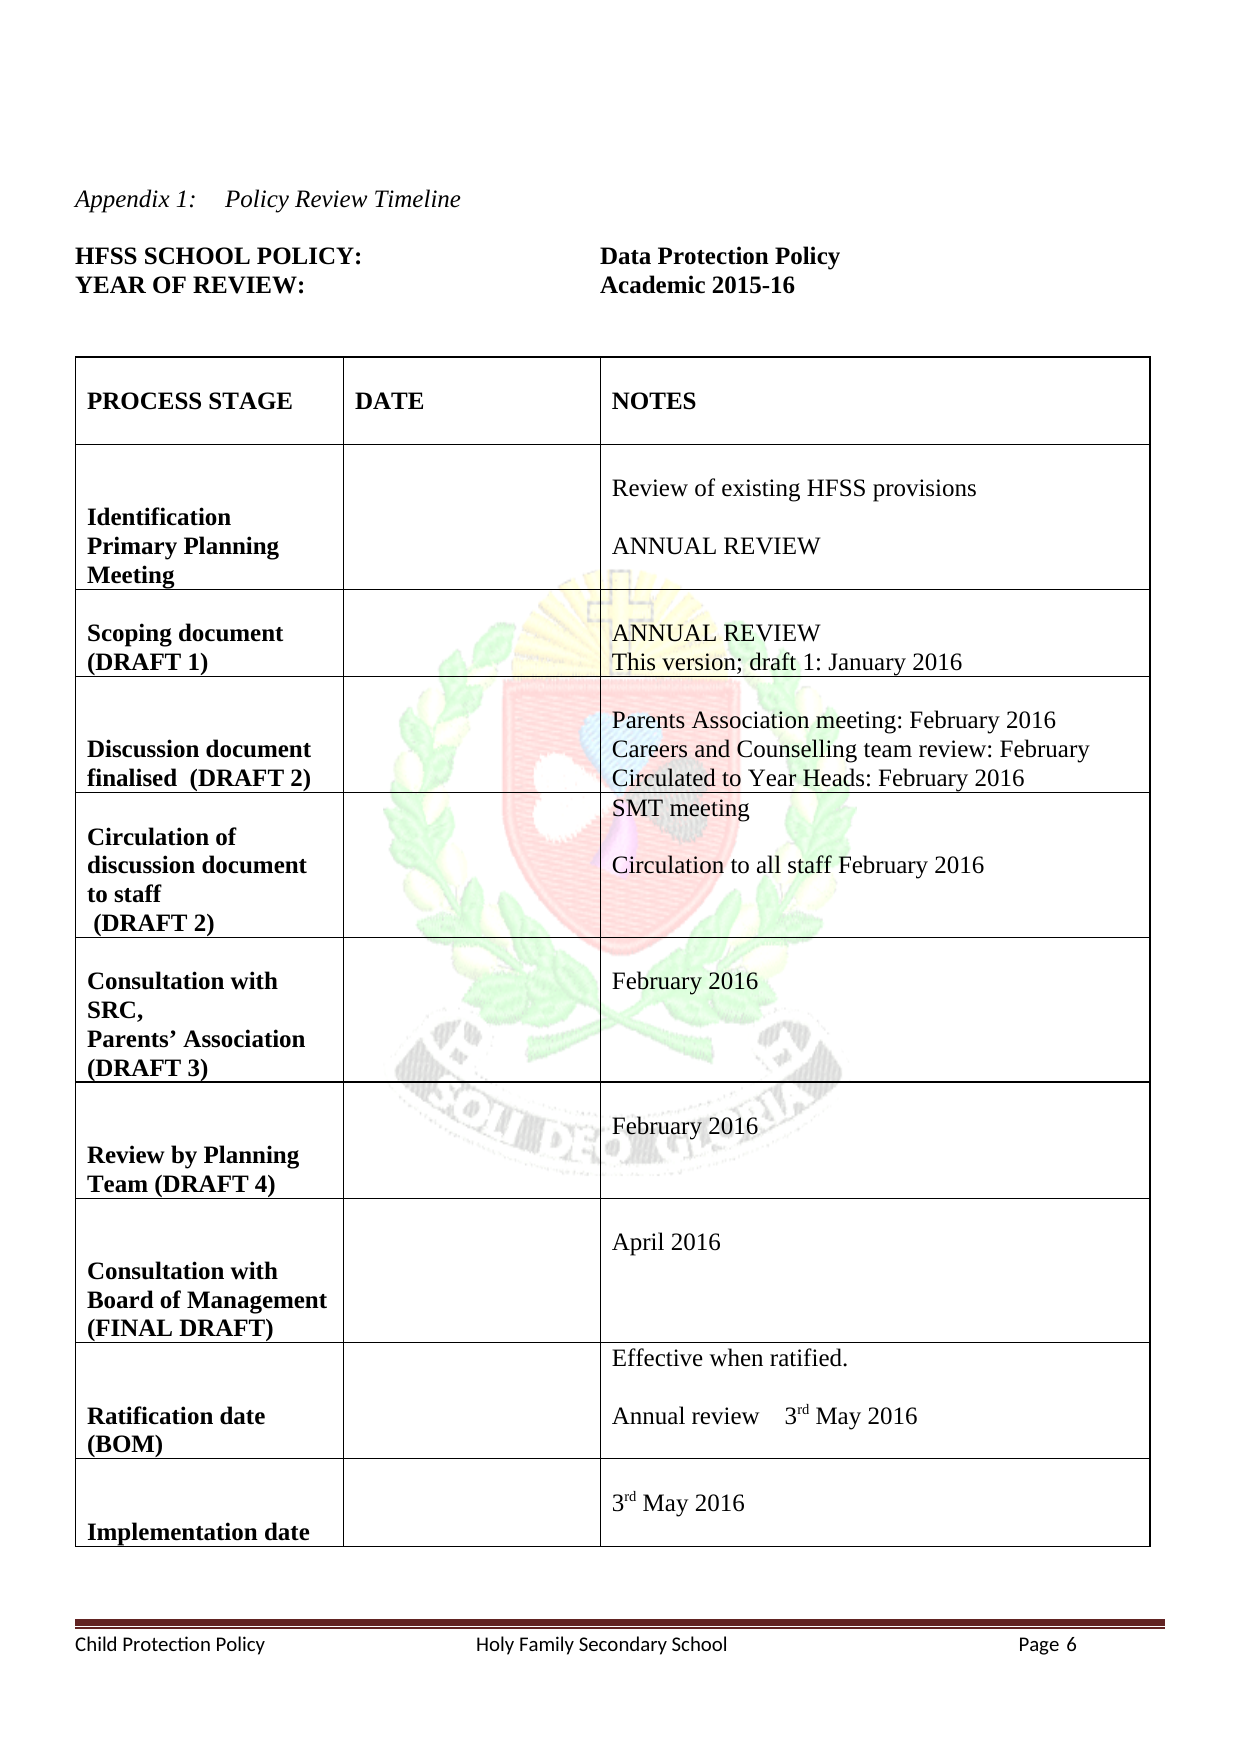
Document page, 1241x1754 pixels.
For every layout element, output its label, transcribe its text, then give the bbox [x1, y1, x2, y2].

table_cell Consultation with SRC, Parents’ Association (DRAFT 3) [76, 938, 343, 1081]
table_cell [344, 677, 600, 792]
table_cell Identification Primary Planning Meeting [76, 445, 343, 588]
table_header DATE [344, 358, 600, 444]
table_cell Ratification date (BOM) [76, 1343, 343, 1458]
table_cell Effective when ratified. Annual review 3rd May 2016 [601, 1343, 1149, 1458]
table_cell 3rd May 2016 [601, 1459, 1149, 1546]
table_cell Scoping document (DRAFT 1) [76, 590, 343, 676]
table_cell [344, 938, 600, 1081]
table_cell April 2016 [601, 1199, 1149, 1342]
table_cell Discussion document finalised (DRAFT 2) [76, 677, 343, 792]
table_cell Review of existing HFSS provisions ANNUAL REVIEW [601, 445, 1149, 588]
table_cell [344, 590, 600, 676]
table_cell SMT meeting Circulation to all staff February 2016 [601, 793, 1149, 937]
table_cell Implementation date [76, 1459, 343, 1546]
table_cell ANNUAL REVIEW This version; draft 1: January 2016 [601, 590, 1149, 676]
table_header PROCESS STAGE [76, 358, 343, 444]
table_cell [344, 1199, 600, 1342]
text HFSS SCHOOL POLICY: Data Protection Policy [75, 241, 1165, 270]
table_cell Parents Association meeting: February 2016 Careers and Counselling team review: February Circulated to Year Heads: February 2016 [601, 677, 1149, 792]
table_cell February 2016 [601, 1083, 1149, 1197]
table_cell [344, 445, 600, 588]
table_cell February 2016 [601, 938, 1149, 1081]
table_cell [344, 793, 600, 937]
text YEAR OF REVIEW: Academic 2015-16 [75, 270, 1165, 299]
table_header NOTES [601, 358, 1149, 444]
table_cell Review by Planning Team (DRAFT 4) [76, 1083, 343, 1197]
table_cell Circulation of discussion document to staff (DRAFT 2) [76, 793, 343, 937]
table_cell [344, 1343, 600, 1458]
table_cell [344, 1459, 600, 1546]
table_cell Consultation with Board of Management (FINAL DRAFT) [76, 1199, 343, 1342]
text Appendix 1: Policy Review Timeline [75, 184, 1165, 213]
table_cell [344, 1083, 600, 1197]
